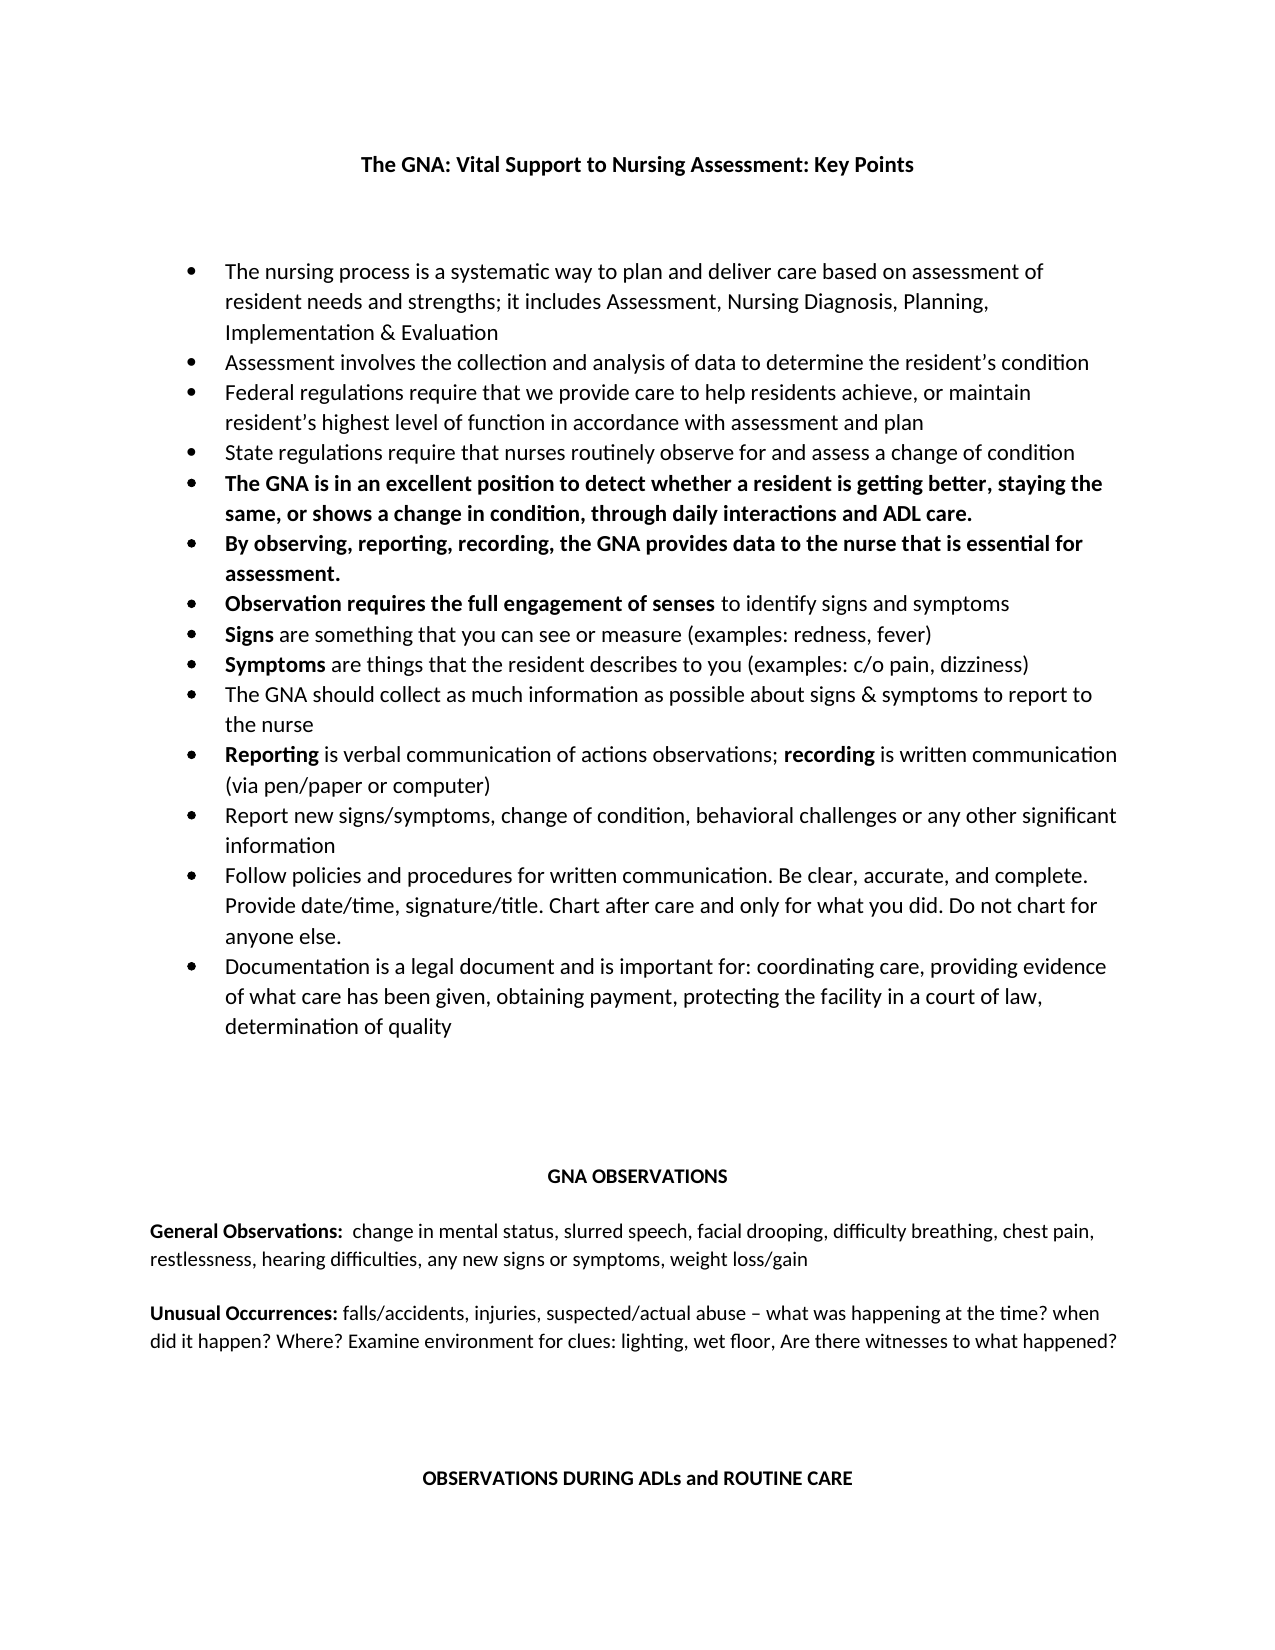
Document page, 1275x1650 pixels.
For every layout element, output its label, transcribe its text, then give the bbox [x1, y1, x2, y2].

list Federal regulations require that we provide care to help residents achieve, or maintain resident’s highest level of function in accordance with assessment and plan [187, 378, 1125, 436]
list The nursing process is a systematic way to plan and deliver care based on assessment of resident needs and strengths; it includes Assessment, Nursing Diagnosis, Planning, Implementation & Evaluation [187, 257, 1125, 346]
list Observation requires the full engagement of senses to identify signs and symptoms [187, 589, 1125, 618]
list Report new signs/symptoms, change of condition, behavioral challenges or any other significant information [187, 801, 1125, 859]
list Symptoms are things that the resident describes to you (examples: c/o pain, dizziness) [187, 650, 1125, 678]
list Assessment involves the collection and analysis of data to determine the resident’s condition [187, 348, 1125, 376]
text The GNA: Vital Support to Nursing Assessment: Key Points [150, 150, 1125, 178]
list By observing, reporting, recording, the GNA provides data to the nurse that is essential for assessment. [187, 529, 1125, 587]
list Documentation is a legal document and is important for: coordinating care, providing evidence of what care has been given, obtaining payment, protecting the facility in a court of law, determination of quality [187, 952, 1125, 1041]
text GNA OBSERVATIONS [150, 1163, 1125, 1189]
list Reporting is verbal communication of actions observations; recording is written communication (via pen/paper or computer) [187, 741, 1125, 799]
list The GNA is in an excellent position to detect whether a resident is getting better, staying the same, or shows a change in condition, through daily interactions and ADL care. [187, 469, 1125, 527]
text General Observations: change in mental status, slurred speech, facial drooping, difficulty breathing, chest pain, restlessness, hearing difficulties, any new signs or symptoms, weight loss/gain [150, 1218, 1125, 1271]
list Follow policies and procedures for written communication. Be clear, accurate, and complete. Provide date/time, signature/title. Chart after care and only for what you did. Do not chart for anyone else. [187, 861, 1125, 950]
list State regulations require that nurses routinely observe for and assess a change of condition [187, 438, 1125, 467]
list The GNA should collect as much information as possible about signs & symptoms to report to the nurse [187, 680, 1125, 738]
text Unusual Occurrences: falls/accidents, injuries, suspected/actual abuse – what was happening at the time? when did it happen? Where? Examine environment for clues: lighting, wet floor, Are there witnesses to what happened? [150, 1301, 1125, 1353]
list Signs are something that you can see or measure (examples: redness, fever) [187, 620, 1125, 648]
text OBSERVATIONS DURING ADLs and ROUTINE CARE [150, 1465, 1125, 1490]
